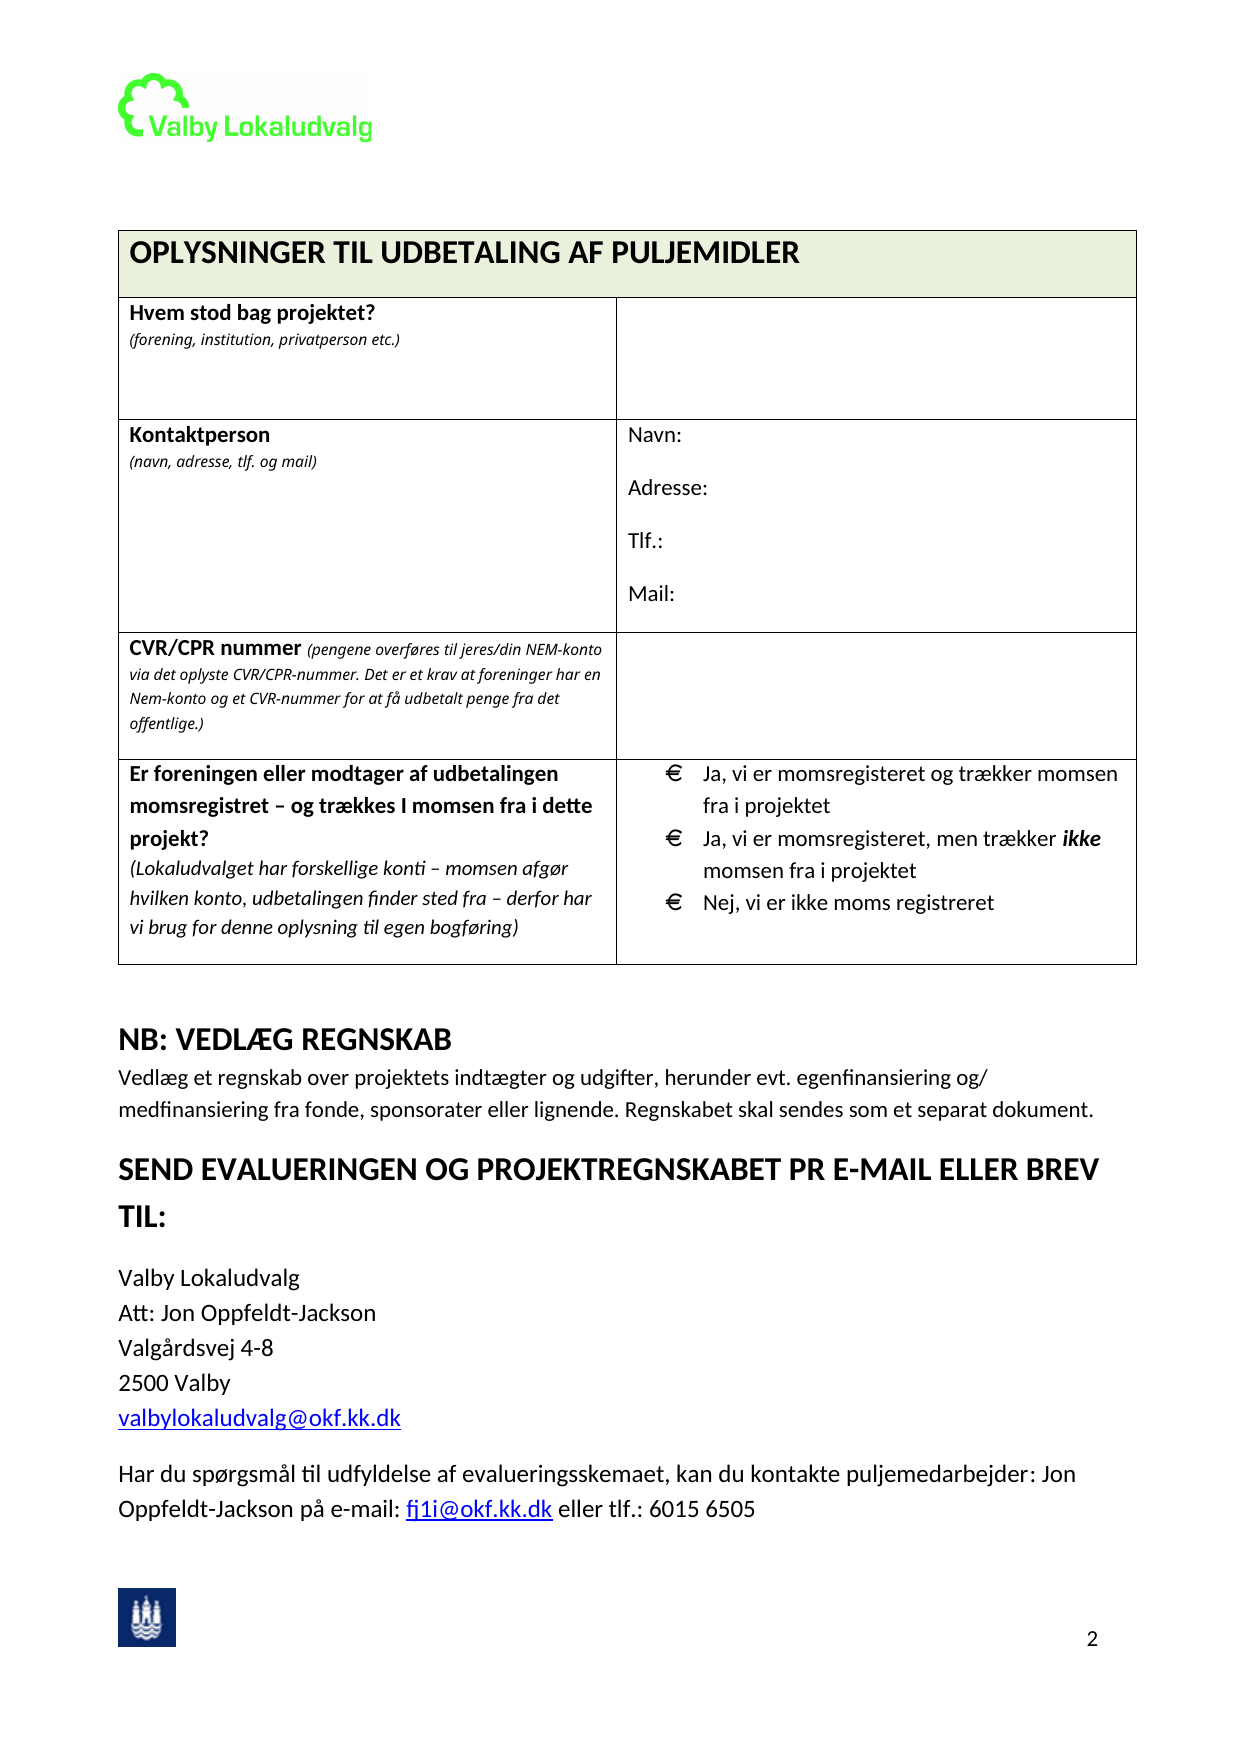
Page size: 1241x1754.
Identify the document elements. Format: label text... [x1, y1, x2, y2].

table_cell [617, 298, 1136, 419]
table_cell Er foreningen eller modtager af udbetalingen momsregistret – og trækkes I momsen fra i dette projekt? (Lokaludvalget har forskellige konti – momsen afgør hvilken konto, udbetalingen finder sted fra – derfor har vi brug for denne oplysning til egen bogføring) [119, 760, 616, 964]
text NB: VEDLÆG REGNSKAB Vedlæg et regnskab over projektets indtægter og udgifter, herunder evt. egenfinansiering og/ medfinansiering fra fonde, sponsorater eller lignende. Regnskabet skal sendes som et separat dokument. [118, 1018, 1122, 1123]
text Har du spørgsmål til udfyldelse af evalueringsskemaet, kan du kontakte puljemedarbejder: Jon Oppfeldt-Jackson på e-mail: fj1i@okf.kk.dk eller tlf.: 6015 6505 [118, 1458, 1122, 1524]
table_cell CVR/CPR nummer (pengene overføres til jeres/din NEM-konto via det oplyste CVR/CPR-nummer. Det er et krav at foreninger har en Nem-konto og et CVR-nummer for at få udbetalt penge fra det offentlige.) [119, 633, 616, 758]
table_cell Hvem stod bag projektet? (forening, institution, privatperson etc.) [119, 298, 616, 419]
text Valby Lokaludvalg Att: Jon Oppfeldt-Jackson Valgårdsvej 4-8 2500 Valby valbylokaludvalg@okf.kk.dk [118, 1263, 1122, 1433]
table_cell Navn: Adresse: Tlf.: Mail: [617, 420, 1136, 632]
picture [118, 1588, 176, 1647]
text SEND EVALUERINGEN OG PROJEKTREGNSKABET PR E-MAIL ELLER BREV TIL: [118, 1148, 1122, 1236]
table_cell Ja, vi er momsregisteret og trækker momsen fra i projektet Ja, vi er momsregisteret, men trækker ikke momsen fra i projektet Nej, vi er ikke moms registreret [617, 760, 1136, 964]
table_header OPLYSNINGER TIL UDBETALING AF PULJEMIDLER [119, 231, 1136, 297]
table_cell Kontaktperson (navn, adresse, tlf. og mail) [119, 420, 616, 632]
table_cell [617, 633, 1136, 758]
picture [118, 73, 372, 142]
